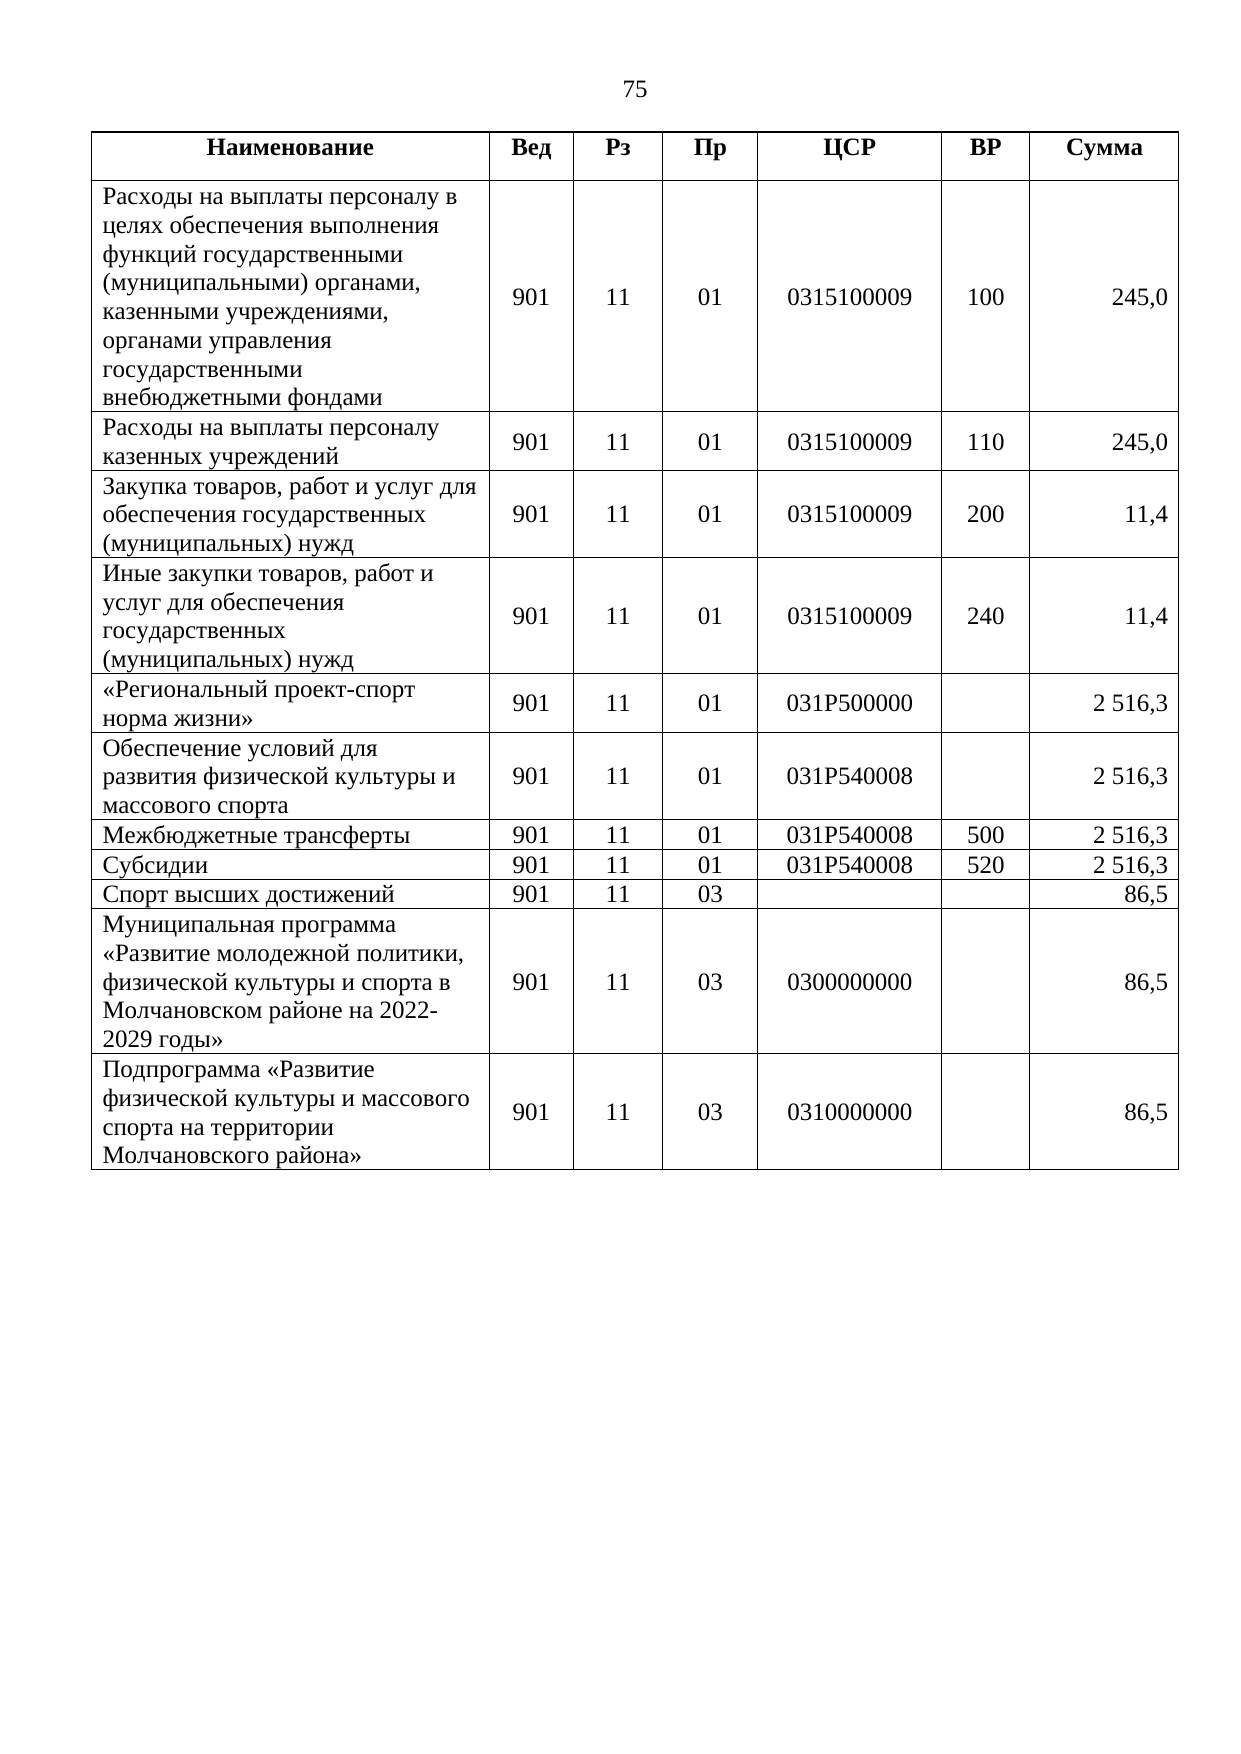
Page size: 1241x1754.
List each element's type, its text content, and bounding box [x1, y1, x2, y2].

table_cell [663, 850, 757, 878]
table_header Вед [490, 133, 573, 180]
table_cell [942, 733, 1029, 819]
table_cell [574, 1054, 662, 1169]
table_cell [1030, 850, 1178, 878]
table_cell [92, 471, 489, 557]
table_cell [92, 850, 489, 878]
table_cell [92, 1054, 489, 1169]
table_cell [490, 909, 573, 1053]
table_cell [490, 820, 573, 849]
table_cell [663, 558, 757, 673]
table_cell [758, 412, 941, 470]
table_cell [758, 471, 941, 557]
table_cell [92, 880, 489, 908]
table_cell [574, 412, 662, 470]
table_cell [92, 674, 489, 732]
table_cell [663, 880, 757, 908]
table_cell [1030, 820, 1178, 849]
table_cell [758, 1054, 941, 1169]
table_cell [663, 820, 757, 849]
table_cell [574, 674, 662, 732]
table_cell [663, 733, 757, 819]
table_header Наименование [92, 133, 489, 180]
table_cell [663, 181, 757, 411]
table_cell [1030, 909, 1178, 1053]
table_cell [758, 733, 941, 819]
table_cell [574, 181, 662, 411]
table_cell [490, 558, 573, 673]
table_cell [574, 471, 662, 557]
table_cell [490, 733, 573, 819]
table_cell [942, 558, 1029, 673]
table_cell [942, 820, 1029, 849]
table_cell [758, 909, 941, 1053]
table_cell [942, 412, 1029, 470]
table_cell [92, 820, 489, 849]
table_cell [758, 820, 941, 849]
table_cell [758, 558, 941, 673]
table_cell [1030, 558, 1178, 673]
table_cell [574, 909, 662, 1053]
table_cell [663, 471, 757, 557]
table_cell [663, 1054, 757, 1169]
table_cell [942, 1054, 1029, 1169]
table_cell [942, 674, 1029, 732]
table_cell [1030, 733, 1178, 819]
table_header ВР [942, 133, 1029, 180]
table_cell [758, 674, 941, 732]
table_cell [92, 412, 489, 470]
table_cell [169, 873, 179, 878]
table_header Пр [663, 133, 757, 180]
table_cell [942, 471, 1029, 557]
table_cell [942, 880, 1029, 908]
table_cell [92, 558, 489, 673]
table_header Рз [574, 133, 662, 180]
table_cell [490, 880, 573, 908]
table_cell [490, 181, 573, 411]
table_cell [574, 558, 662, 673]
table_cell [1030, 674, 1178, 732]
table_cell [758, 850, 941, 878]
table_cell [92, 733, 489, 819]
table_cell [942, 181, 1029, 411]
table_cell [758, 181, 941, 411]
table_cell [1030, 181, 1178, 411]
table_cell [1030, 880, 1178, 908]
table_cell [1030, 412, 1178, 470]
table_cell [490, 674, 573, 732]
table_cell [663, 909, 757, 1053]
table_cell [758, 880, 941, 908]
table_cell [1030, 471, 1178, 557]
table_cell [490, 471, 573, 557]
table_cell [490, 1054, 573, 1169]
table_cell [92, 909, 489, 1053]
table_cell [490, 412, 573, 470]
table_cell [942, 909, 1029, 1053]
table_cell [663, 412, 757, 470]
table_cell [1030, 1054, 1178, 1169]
table_header ЦСР [758, 133, 941, 180]
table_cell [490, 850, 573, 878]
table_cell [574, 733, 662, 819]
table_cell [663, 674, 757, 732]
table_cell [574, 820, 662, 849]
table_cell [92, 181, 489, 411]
table_header Сумма [1030, 133, 1178, 180]
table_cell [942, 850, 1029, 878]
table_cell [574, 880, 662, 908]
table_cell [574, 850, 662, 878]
